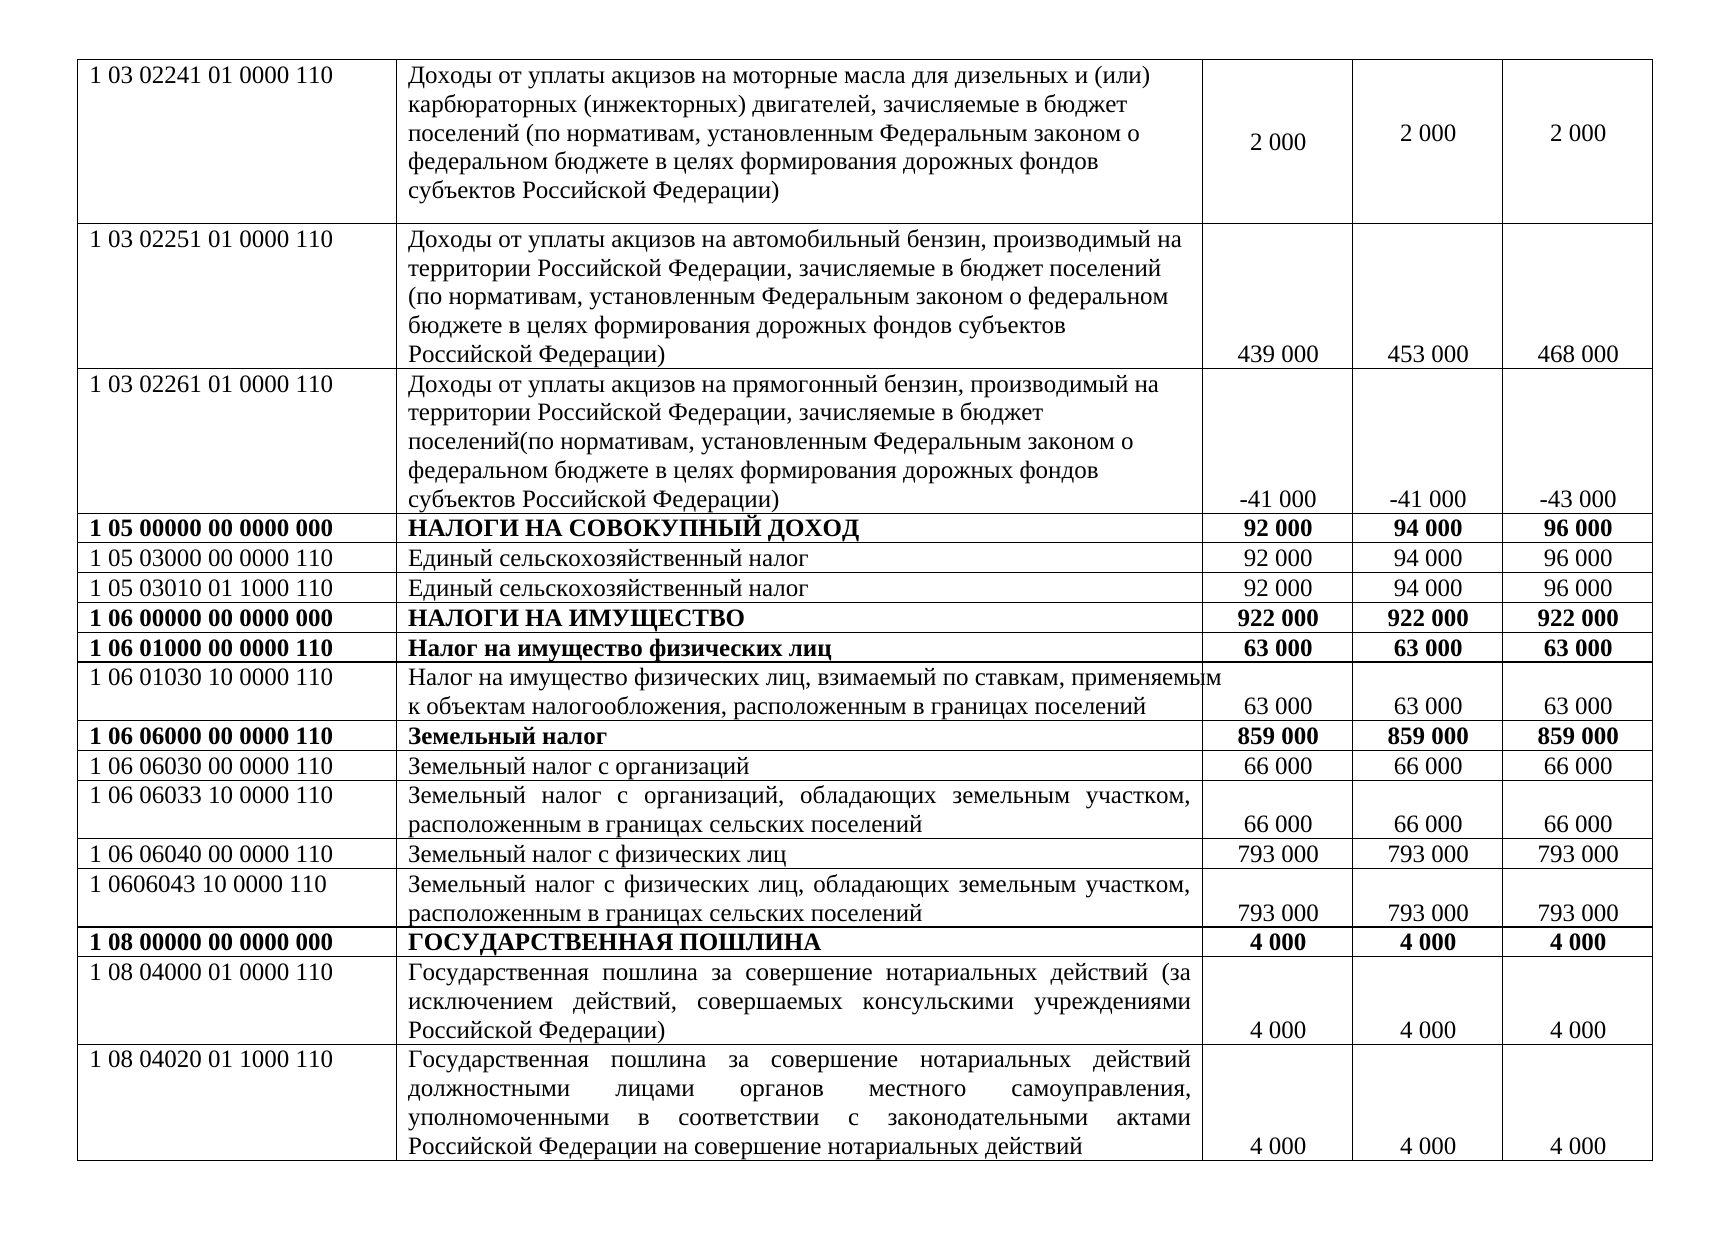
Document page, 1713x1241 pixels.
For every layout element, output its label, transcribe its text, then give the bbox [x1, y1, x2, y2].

table_cell 1 05 03010 01 1000 110 [78, 573, 396, 602]
table_cell 1 06 01000 00 0000 110 [78, 633, 396, 661]
table_cell 63 000 [1503, 633, 1652, 661]
table_cell 453 000 [1353, 224, 1502, 368]
table_cell 92 000 [1203, 543, 1352, 572]
table_cell 1 08 00000 00 0000 000 [78, 928, 396, 956]
table_cell 1 08 04000 01 0000 110 [78, 957, 396, 1043]
table_cell Доходы от уплаты акцизов на автомобильный бензин, производимый на территории Российской Федерации, зачисляемые в бюджет поселений (по нормативам, установленным Федеральным законом о федеральном бюджете в целях формирования дорожных фондов субъектов Российской Федерации) [397, 224, 1202, 368]
table_cell 63 000 [1353, 663, 1502, 720]
table_cell 1 06 06030 00 0000 110 [78, 751, 396, 779]
table_cell 94 000 [1353, 514, 1502, 542]
table_cell 1 06 00000 00 0000 000 [78, 603, 396, 632]
table_cell 859 000 [1203, 721, 1352, 750]
table_cell Единый сельскохозяйственный налог [397, 573, 1202, 602]
table_cell 4 000 [1503, 928, 1652, 956]
table_cell ГОСУДАРСТВЕННАЯ ПОШЛИНА [397, 928, 1202, 956]
table_cell 468 000 [1503, 224, 1652, 368]
table_cell НАЛОГИ НА СОВОКУПНЫЙ ДОХОД [397, 514, 1202, 542]
table_cell 66 000 [1503, 751, 1652, 779]
table_cell 63 000 [1503, 663, 1652, 720]
table_cell 793 000 [1353, 839, 1502, 868]
table_cell 1 06 06033 10 0000 110 [78, 781, 396, 838]
table_cell Государственная пошлина за совершение нотариальных действий (за исключением действий, совершаемых консульскими учреждениями Российской Федерации) [397, 957, 1202, 1043]
table_cell 2 000 [1503, 60, 1652, 223]
table_cell 1 06 01030 10 0000 110 [78, 663, 396, 720]
table_cell 63 000 [1203, 663, 1352, 720]
table_cell 66 000 [1353, 751, 1502, 779]
table_cell 4 000 [1203, 928, 1352, 956]
table_cell 66 000 [1203, 781, 1352, 838]
table_cell 922 000 [1353, 603, 1502, 632]
table_cell Налог на имущество физических лиц, взимаемый по ставкам, применяемым к объектам налогообложения, расположенным в границах поселений [397, 663, 1202, 720]
table_cell 4 000 [1353, 1045, 1502, 1159]
table_cell 66 000 [1503, 781, 1652, 838]
table_cell 63 000 [1353, 633, 1502, 661]
table_cell 793 000 [1503, 839, 1652, 868]
table_cell 922 000 [1503, 603, 1652, 632]
table_cell 63 000 [1203, 633, 1352, 661]
table_cell 96 000 [1503, 543, 1652, 572]
table_cell 1 03 02251 01 0000 110 [78, 224, 396, 368]
table_cell 92 000 [1203, 514, 1352, 542]
table_cell 96 000 [1503, 514, 1652, 542]
table_cell -43 000 [1503, 369, 1652, 512]
table_cell 4 000 [1203, 957, 1352, 1043]
table_cell 1 03 02261 01 0000 110 [78, 369, 396, 512]
table_cell 2 000 [1353, 60, 1502, 223]
table_cell 859 000 [1503, 721, 1652, 750]
table_cell 1 06 06000 00 0000 110 [78, 721, 396, 750]
table_cell НАЛОГИ НА ИМУЩЕСТВО [397, 603, 1202, 632]
table_cell 1 05 00000 00 0000 000 [78, 514, 396, 542]
table_cell 4 000 [1353, 928, 1502, 956]
table_cell 922 000 [1203, 603, 1352, 632]
table_cell 1 06 06040 00 0000 110 [78, 839, 396, 868]
table_cell 439 000 [1203, 224, 1352, 368]
table_cell Налог на имущество физических лиц [397, 633, 1202, 661]
table_cell 793 000 [1503, 869, 1652, 926]
table_cell 66 000 [1353, 781, 1502, 838]
table_cell 4 000 [1203, 1045, 1352, 1159]
table_cell 1 08 04020 01 1000 110 [78, 1045, 396, 1159]
table_cell Земельный налог с физических лиц, обладающих земельным участком, расположенным в границах сельских поселений [397, 869, 1202, 926]
table_cell Доходы от уплаты акцизов на прямогонный бензин, производимый на территории Российской Федерации, зачисляемые в бюджет поселений(по нормативам, установленным Федеральным законом о федеральном бюджете в целях формирования дорожных фондов субъектов Российской Федерации) [397, 369, 1202, 512]
table_cell 859 000 [1353, 721, 1502, 750]
table_cell Единый сельскохозяйственный налог [397, 543, 1202, 572]
table_cell 94 000 [1353, 543, 1502, 572]
table_cell 1 0606043 10 0000 110 [78, 869, 396, 926]
table_cell Земельный налог [397, 721, 1202, 750]
table_cell Государственная пошлина за совершение нотариальных действий должностными лицами органов местного самоуправления, уполномоченными в соответствии с законодательными актами Российской Федерации на совершение нотариальных действий [397, 1045, 1202, 1159]
table_cell 1 03 02241 01 0000 110 [78, 60, 396, 223]
table_cell -41 000 [1203, 369, 1352, 512]
table_cell 92 000 [1203, 573, 1352, 602]
table_cell 793 000 [1203, 839, 1352, 868]
table_cell 66 000 [1203, 751, 1352, 779]
table_cell 793 000 [1203, 869, 1352, 926]
table_cell 1 05 03000 00 0000 110 [78, 543, 396, 572]
table_cell 4 000 [1353, 957, 1502, 1043]
table_cell Земельный налог с физических лиц [397, 839, 1202, 868]
table_cell 4 000 [1503, 1045, 1652, 1159]
table_cell -41 000 [1353, 369, 1502, 512]
table_cell 2 000 [1203, 60, 1352, 223]
table_cell Доходы от уплаты акцизов на моторные масла для дизельных и (или) карбюраторных (инжекторных) двигателей, зачисляемые в бюджет поселений (по нормативам, установленным Федеральным законом о федеральном бюджете в целях формирования дорожных фондов субъектов Российской Федерации) [397, 60, 1202, 223]
table_cell 793 000 [1353, 869, 1502, 926]
table_cell Земельный налог с организаций [397, 751, 1202, 779]
table_cell Земельный налог с организаций, обладающих земельным участком, расположенным в границах сельских поселений [397, 781, 1202, 838]
table_cell 4 000 [1503, 957, 1652, 1043]
table_cell 96 000 [1503, 573, 1652, 602]
table_cell 94 000 [1353, 573, 1502, 602]
